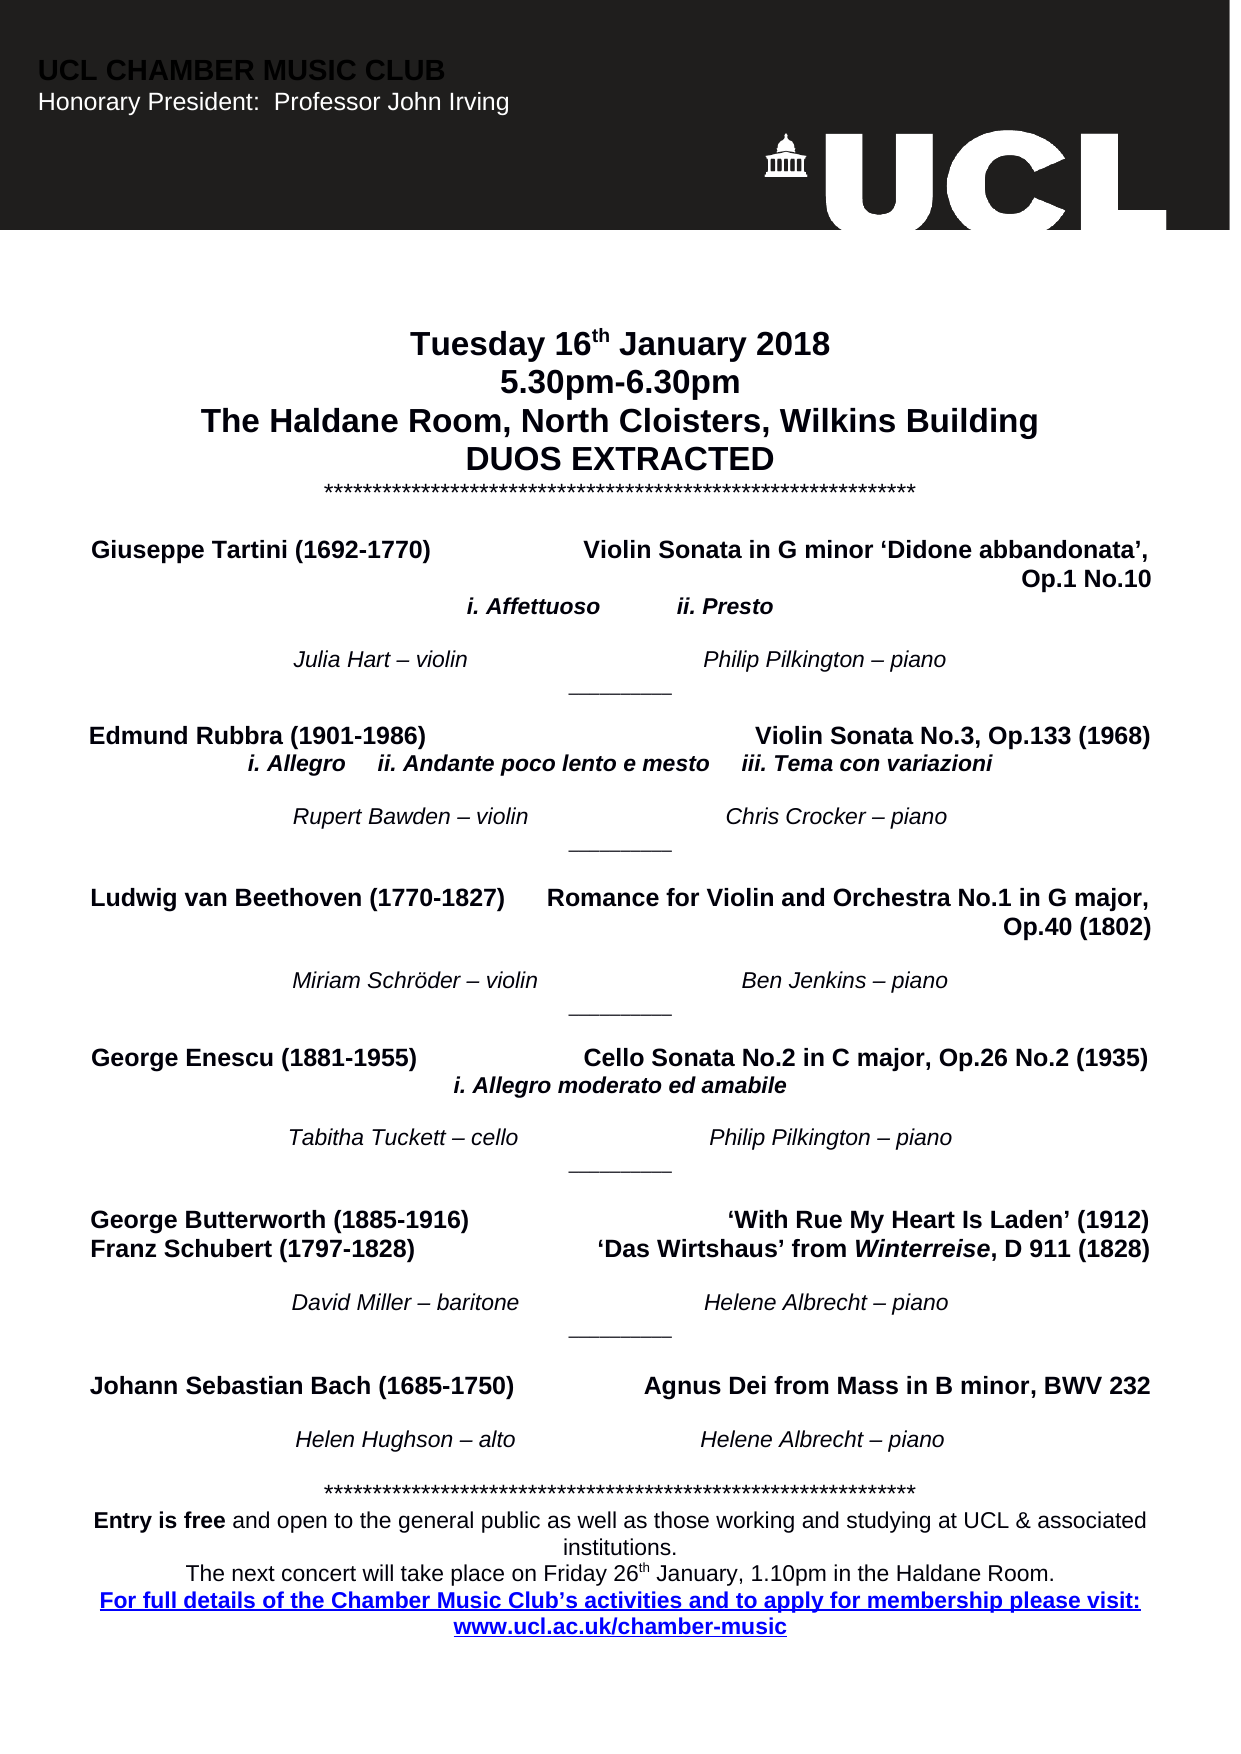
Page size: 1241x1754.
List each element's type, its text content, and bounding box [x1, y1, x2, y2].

text __________ [89, 829, 1152, 854]
text Helen Hughson – alto Helene Albrecht – piano [89, 1426, 1152, 1452]
text Op.40 (1802) [89, 912, 1152, 941]
text Rupert Bawden – violin Chris Crocker – piano [89, 803, 1152, 829]
text ************************************************************* [89, 478, 1152, 507]
text __________ [89, 1315, 1152, 1340]
text Tuesday 16th January 2018 [89, 324, 1152, 362]
text i. Affettuoso ii. Presto [89, 593, 1152, 619]
text The next concert will take place on Friday 26th January, 1.10pm in the Haldane Room. [89, 1560, 1152, 1587]
text Tabitha Tuckett – cello Philip Pilkington – piano [89, 1124, 1152, 1151]
text George Enescu (1881-1955) Cello Sonata No.2 in C major, Op.26 No.2 (1935) i. Allegro moderato ed amabile [89, 1043, 1152, 1098]
text Edmund Rubbra (1901-1986) Violin Sonata No.3, Op.133 (1968) [89, 721, 1152, 750]
text __________ [89, 1151, 1152, 1176]
text Miriam Schröder – violin Ben Jenkins – piano [89, 967, 1152, 993]
text George Butterworth (1885-1916) ‘With Rue My Heart Is Laden’ (1912) [89, 1205, 1152, 1233]
text Julia Hart – violin Philip Pilkington – piano [89, 646, 1152, 672]
text Entry is free and open to the general public as well as those working and studying at UCL & associated institutions. [89, 1507, 1152, 1560]
text 5.30pm-6.30pm [89, 362, 1152, 401]
picture [0, 0, 1230, 230]
text __________ [89, 993, 1152, 1019]
text David Miller – baritone Helene Albrecht – piano [89, 1289, 1152, 1315]
text The Haldane Room, North Cloisters, Wilkins Building [89, 401, 1152, 439]
text Ludwig van Beethoven (1770-1827) Romance for Violin and Orchestra No.1 in G major, [89, 854, 1152, 912]
text Johann Sebastian Bach (1685-1750) Agnus Dei from Mass in B minor, BWV 232 [89, 1371, 1152, 1400]
text Franz Schubert (1797-1828) ‘Das Wirtshaus’ from Winterreise, D 911 (1828) [89, 1233, 1152, 1262]
text Giuseppe Tartini (1692-1770) Violin Sonata in G minor ‘Didone abbandonata’, [89, 535, 1152, 564]
text DUOS EXTRACTED [89, 439, 1152, 478]
text For full details of the Chamber Music Club’s activities and to apply for membership please visit: www.ucl.ac.uk/chamber-music [89, 1587, 1152, 1639]
text Op.1 No.10 [89, 564, 1152, 593]
text __________ [89, 672, 1152, 697]
text ************************************************************* [89, 1479, 1152, 1507]
text i. Allegro ii. Andante poco lento e mesto iii. Tema con variazioni [89, 750, 1152, 776]
